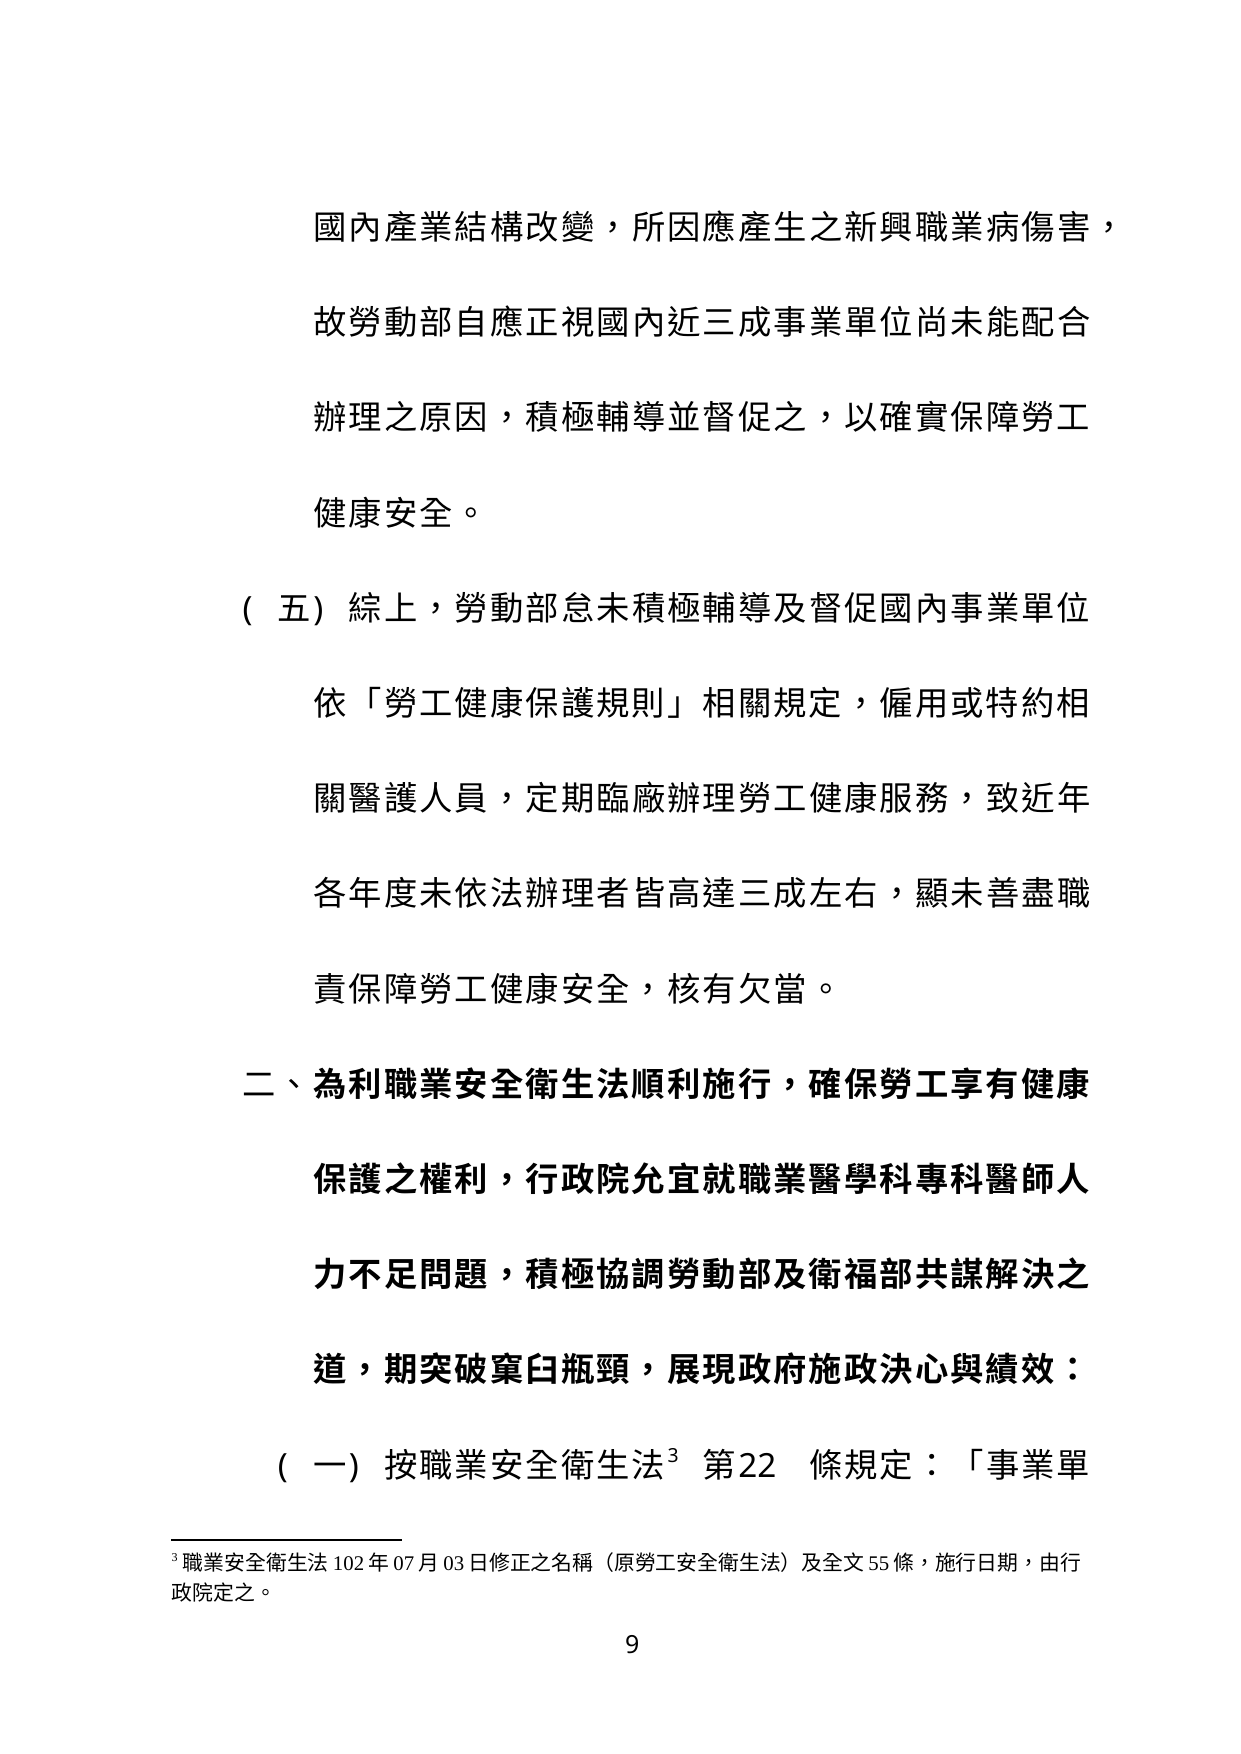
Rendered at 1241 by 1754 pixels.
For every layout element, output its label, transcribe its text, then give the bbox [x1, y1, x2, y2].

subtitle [247, 1415, 1092, 1510]
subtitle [242, 177, 1092, 558]
subtitle 為利職業安全衛生法順利施行，確保勞工享有健康保護之權利，行政院允宜就職業醫學科專科醫師人力不足問題，積極協調勞動部及衛福部共謀解決之道，期突破窠臼瓶頸，展現政府施政決心與績效： [208, 1034, 1092, 1415]
subtitle 綜上，勞動部怠未積極輔導及督促國內事業單位依「勞工健康保護規則」相關規定，僱用或特約相關醫護人員，定期臨廠辦理勞工健康服務，致近年各年度未依法辦理者皆高達三成左右，顯未善盡職責保障勞工健康安全，核有欠當。 [242, 558, 1092, 1034]
